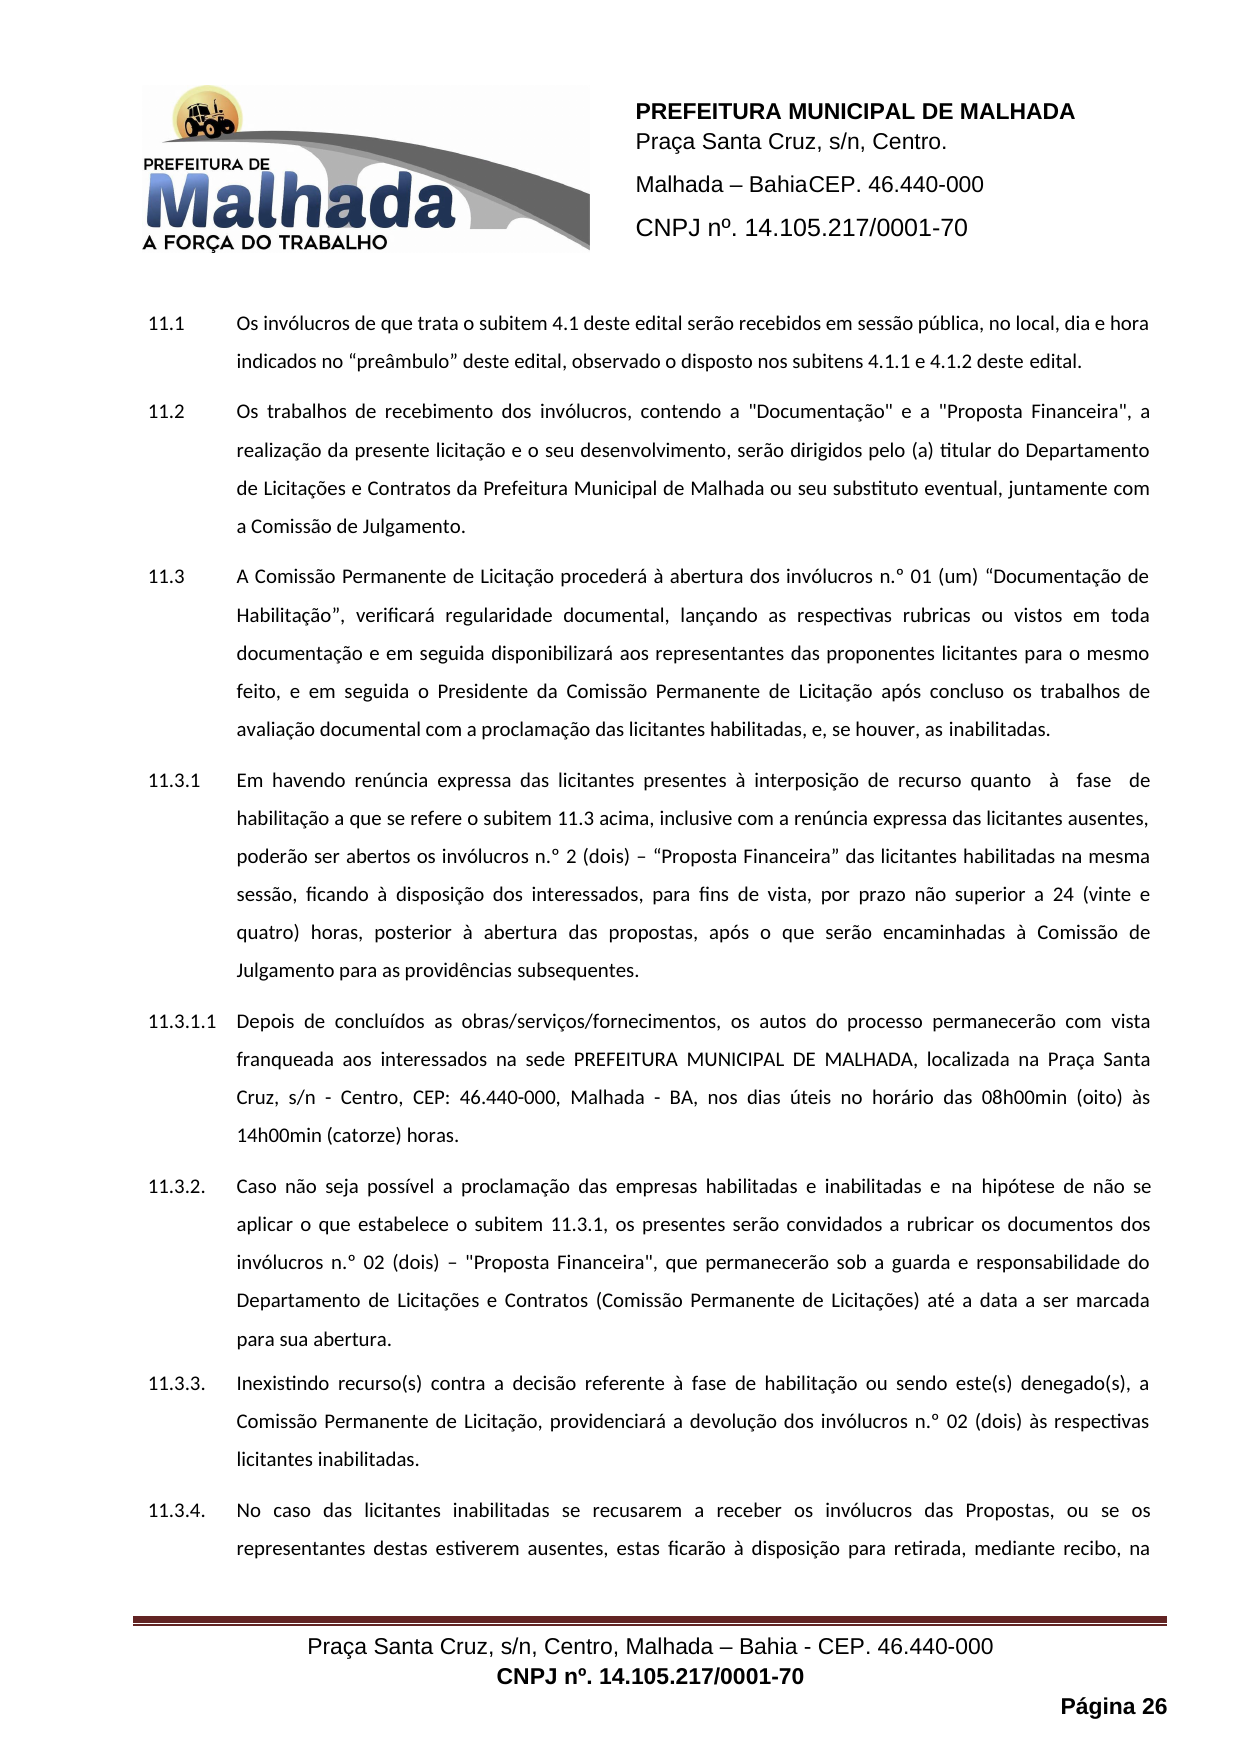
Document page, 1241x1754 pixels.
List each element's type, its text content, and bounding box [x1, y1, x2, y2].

text 11.3.1.1 Depois de concluídos as obras/serviços/fornecimentos, os autos do processo permanecerão com vista franqueada aos interessados na sede PREFEITURA MUNICIPAL DE MALHADA, localizada na Praça Santa Cruz, s/n - Centro, CEP: 46.440-000, Malhada - BA, nos dias úteis no horário das 08h00min (oito) às 14h00min (catorze) horas. [148, 1008, 1152, 1148]
text 11.3.1 Em havendo renúncia expressa das licitantes presentes à interposição de recurso quanto à fase de habilitação a que se refere o subitem 11.3 acima, inclusive com a renúncia expressa das licitantes ausentes, poderão ser abertos os invólucros n.º 2 (dois) – “Proposta Financeira” das licitantes habilitadas na mesma sessão, ficando à disposição dos interessados, para fins de vista, por prazo não superior a 24 (vinte e quatro) horas, posterior à abertura das propostas, após o que serão encaminhadas à Comissão de Julgamento para as providências subsequentes. [148, 767, 1152, 983]
list Inexistindo recurso(s) contra a decisão referente à fase de habilitação ou sendo este(s) denegado(s), a Comissão Permanente de Licitação, providenciará a devolução dos invólucros n.º 02 (dois) às respectivas licitantes inabilitadas. [148, 1370, 1152, 1472]
list Caso não seja possível a proclamação das empresas habilitadas e inabilitadas e na hipótese de não se aplicar o que estabelece o subitem 11.3.1, os presentes serão convidados a rubricar os documentos dos invólucros n.º 02 (dois) – "Proposta Financeira", que permanecerão sob a guarda e responsabilidade do Departamento de Licitações e Contratos (Comissão Permanente de Licitações) até a data a ser marcada para sua abertura. [148, 1173, 1152, 1351]
picture [142, 85, 590, 253]
list A Comissão Permanente de Licitação procederá à abertura dos invólucros n.º 01 (um) “Documentação de Habilitação”, verificará regularidade documental, lançando as respectivas rubricas ou vistos em toda documentação e em seguida disponibilizará aos representantes das proponentes licitantes para o mesmo feito, e em seguida o Presidente da Comissão Permanente de Licitação após concluso os trabalhos de avaliação documental com a proclamação das licitantes habilitadas, e, se houver, as inabilitadas. [148, 564, 1152, 742]
list Os trabalhos de recebimento dos invólucros, contendo a "Documentação" e a "Proposta Financeira", a realização da presente licitação e o seu desenvolvimento, serão dirigidos pelo (a) titular do Departamento de Licitações e Contratos da Prefeitura Municipal de Malhada ou seu substituto eventual, juntamente com a Comissão de Julgamento. [148, 399, 1152, 538]
list Os invólucros de que trata o subitem 4.1 deste edital serão recebidos em sessão pública, no local, dia e hora indicados no “preâmbulo” deste edital, observado o disposto nos subitens 4.1.1 e 4.1.2 deste edital. [148, 310, 1152, 373]
